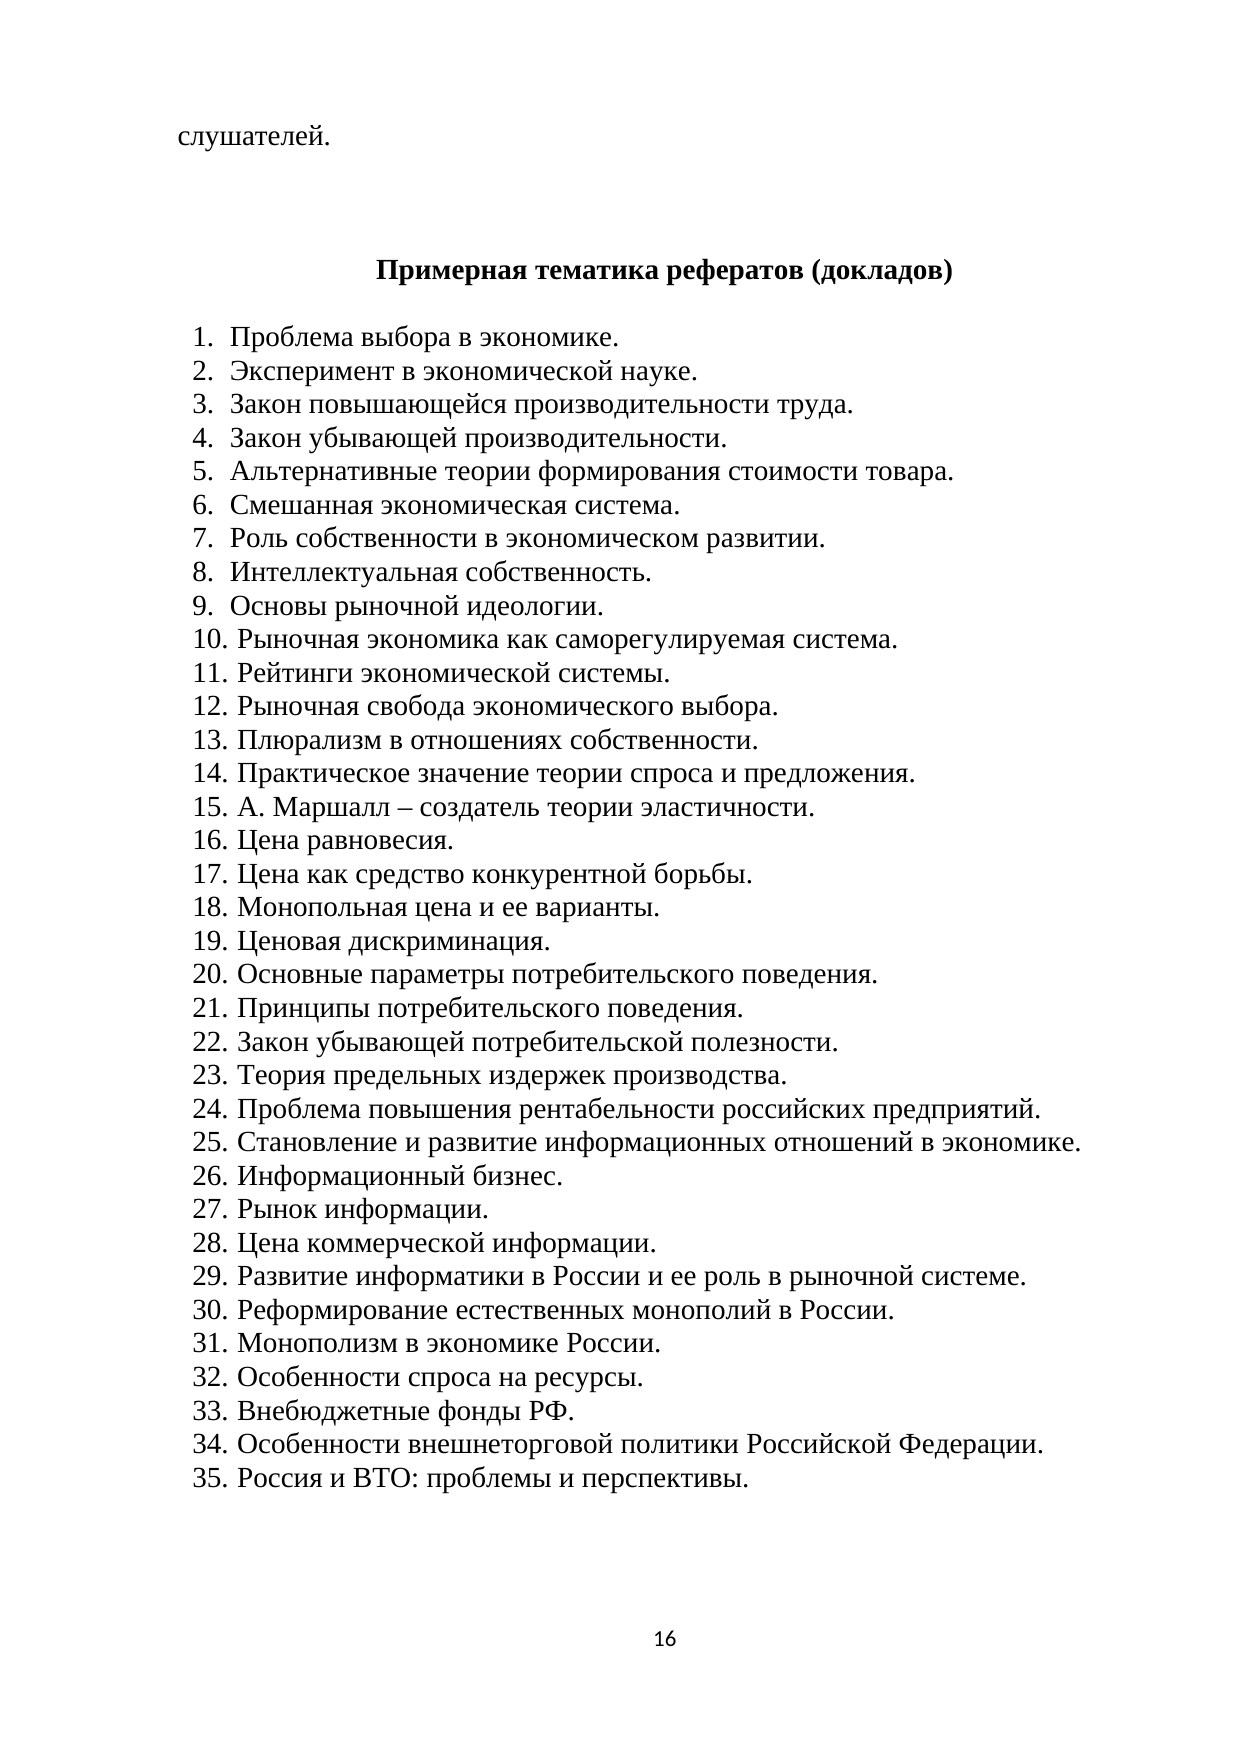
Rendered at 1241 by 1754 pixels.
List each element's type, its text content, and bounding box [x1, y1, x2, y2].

list Рейтинги экономической системы. [192, 655, 1152, 688]
list Особенности внешнеторговой политики Российской Федерации. [192, 1426, 1152, 1460]
list Внебюджетные фонды РФ. [192, 1393, 1152, 1426]
list Основы рыночной идеологии. [192, 588, 1152, 621]
list Теория предельных издержек производства. [192, 1057, 1152, 1091]
list А. Маршалл – создатель теории эластичности. [192, 789, 1152, 822]
list Проблема повышения рентабельности российских предприятий. [192, 1091, 1152, 1124]
list Рыночная свобода экономического выбора. [192, 688, 1152, 722]
list Монополизм в экономике России. [192, 1326, 1152, 1359]
list Реформирование естественных монополий в России. [192, 1292, 1152, 1326]
list Ценовая дискриминация. [192, 923, 1152, 957]
list Эксперимент в экономической науке. [192, 353, 1152, 386]
text Примерная тематика рефератов (докладов) [177, 252, 1152, 286]
list Цена коммерческой информации. [192, 1225, 1152, 1258]
list Цена равновесия. [192, 822, 1152, 856]
list Россия и ВТО: проблемы и перспективы. [192, 1460, 1152, 1493]
list Основные параметры потребительского поведения. [192, 957, 1152, 990]
list Роль собственности в экономическом развитии. [192, 521, 1152, 554]
list Плюрализм в отношениях собственности. [192, 722, 1152, 755]
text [177, 118, 1152, 152]
list Становление и развитие информационных отношений в экономике. [192, 1124, 1152, 1158]
list Рынок информации. [192, 1191, 1152, 1225]
list Развитие информатики в России и ее роль в рыночной системе. [192, 1258, 1152, 1292]
list Практическое значение теории спроса и предложения. [192, 755, 1152, 789]
list Закон повышающейся производительности труда. [192, 386, 1152, 420]
list Проблема выбора в экономике. [192, 319, 1152, 353]
list Принципы потребительского поведения. [192, 990, 1152, 1024]
list Альтернативные теории формирования стоимости товара. [192, 453, 1152, 487]
list Цена как средство конкурентной борьбы. [192, 856, 1152, 889]
list Интеллектуальная собственность. [192, 554, 1152, 588]
list Рыночная экономика как саморегулируемая система. [192, 621, 1152, 655]
list Закон убывающей потребительской полезности. [192, 1024, 1152, 1057]
list Монопольная цена и ее варианты. [192, 889, 1152, 923]
list Особенности спроса на ресурсы. [192, 1359, 1152, 1393]
list Информационный бизнес. [192, 1158, 1152, 1191]
list Закон убывающей производительности. [192, 420, 1152, 453]
list Смешанная экономическая система. [192, 487, 1152, 521]
